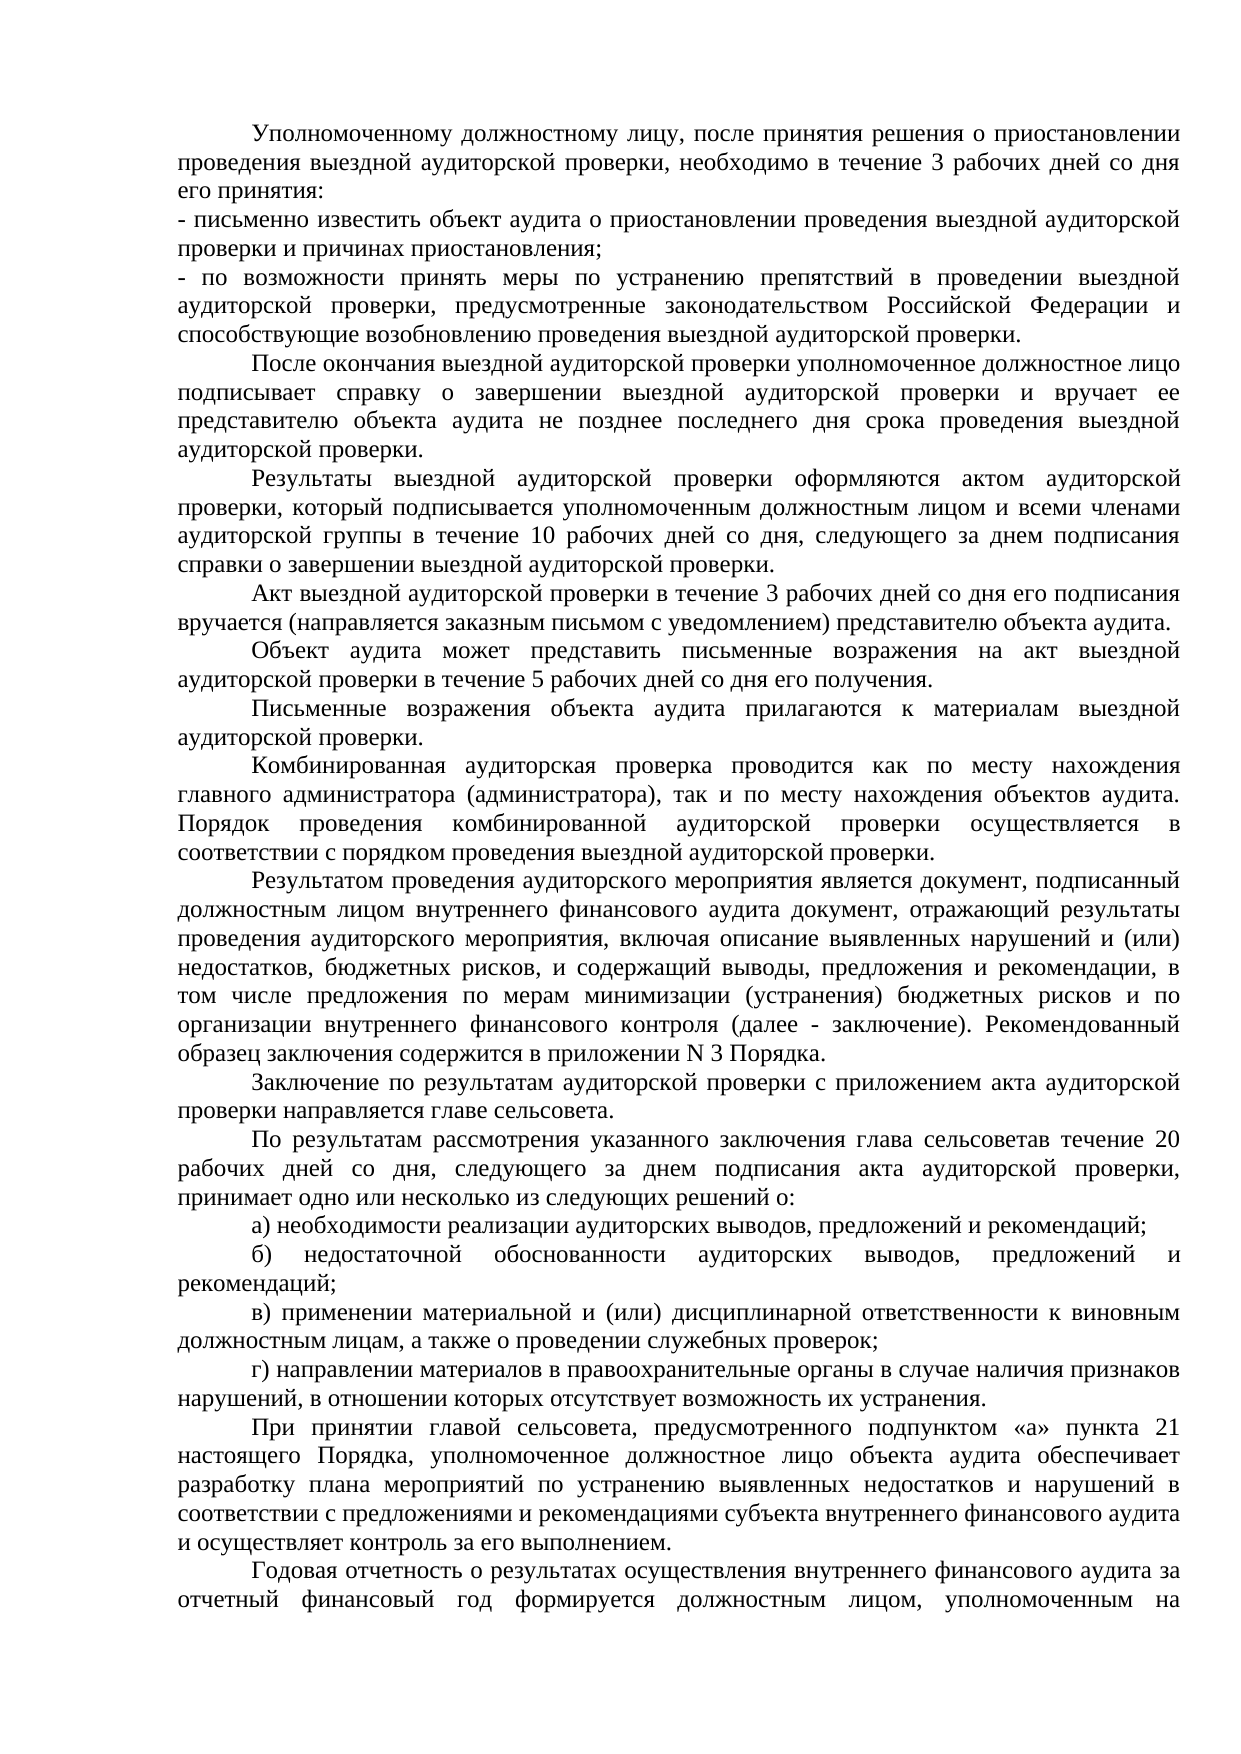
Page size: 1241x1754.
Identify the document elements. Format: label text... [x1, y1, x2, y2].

text Уполномоченному должностному лицу, после принятия решения о приостановлении проведения выездной аудиторской проверки, необходимо в течение 3 рабочих дней со дня его принятия: [177, 118, 1181, 204]
text г) направлении материалов в правоохранительные органы в случае наличия признаков нарушений, в отношении которых отсутствует возможность их устранения. [177, 1354, 1181, 1412]
text Заключение по результатам аудиторской проверки с приложением акта аудиторской проверки направляется главе сельсовета. [177, 1067, 1181, 1124]
text Письменные возражения объекта аудита прилагаются к материалам выездной аудиторской проверки. [177, 693, 1181, 751]
text После окончания выездной аудиторской проверки уполномоченное должностное лицо подписывает справку о завершении выездной аудиторской проверки и вручает ее представителю объекта аудита не позднее последнего дня срока проведения выездной аудиторской проверки. [177, 348, 1181, 463]
text Акт выездной аудиторской проверки в течение 3 рабочих дней со дня его подписания вручается (направляется заказным письмом с уведомлением) представителю объекта аудита. [177, 578, 1181, 636]
text Объект аудита может представить письменные возражения на акт выездной аудиторской проверки в течение 5 рабочих дней со дня его получения. [177, 636, 1181, 693]
text Результатом проведения аудиторского мероприятия является документ, подписанный должностным лицом внутреннего финансового аудита документ, отражающий результаты проведения аудиторского мероприятия, включая описание выявленных нарушений и (или) недостатков, бюджетных рисков, и содержащий выводы, предложения и рекомендации, в том числе предложения по мерам минимизации (устранения) бюджетных рисков и по организации внутреннего финансового контроля (далее - заключение). Рекомендованный образец заключения содержится в приложении N 3 Порядка. [177, 866, 1181, 1067]
text а) необходимости реализации аудиторских выводов, предложений и рекомендаций; [177, 1211, 1181, 1239]
text По результатам рассмотрения указанного заключения глава сельсоветав течение 20 рабочих дней со дня, следующего за днем подписания акта аудиторской проверки, принимает одно или несколько из следующих решений о: [177, 1124, 1181, 1211]
text - по возможности принять меры по устранению препятствий в проведении выездной аудиторской проверки, предусмотренные законодательством Российской Федерации и способствующие возобновлению проведения выездной аудиторской проверки. [177, 262, 1181, 348]
text в) применении материальной и (или) дисциплинарной ответственности к виновным должностным лицам, а также о проведении служебных проверок; [177, 1297, 1181, 1354]
text Комбинированная аудиторская проверка проводится как по месту нахождения главного администратора (администратора), так и по месту нахождения объектов аудита. Порядок проведения комбинированной аудиторской проверки осуществляется в соответствии с порядком проведения выездной аудиторской проверки. [177, 751, 1181, 866]
text б) недостаточной обоснованности аудиторских выводов, предложений и рекомендаций; [177, 1239, 1181, 1297]
text При принятии главой сельсовета, предусмотренного подпунктом «а» пункта 21 настоящего Порядка, уполномоченное должностное лицо объекта аудита обеспечивает разработку плана мероприятий по устранению выявленных недостатков и нарушений в соответствии с предложениями и рекомендациями субъекта внутреннего финансового аудита и осуществляет контроль за его выполнением. [177, 1412, 1181, 1556]
text Результаты выездной аудиторской проверки оформляются актом аудиторской проверки, который подписывается уполномоченным должностным лицом и всеми членами аудиторской группы в течение 10 рабочих дней со дня, следующего за днем подписания справки о завершении выездной аудиторской проверки. [177, 463, 1181, 578]
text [177, 1556, 1181, 1613]
text - письменно известить объект аудита о приостановлении проведения выездной аудиторской проверки и причинах приостановления; [177, 204, 1181, 262]
